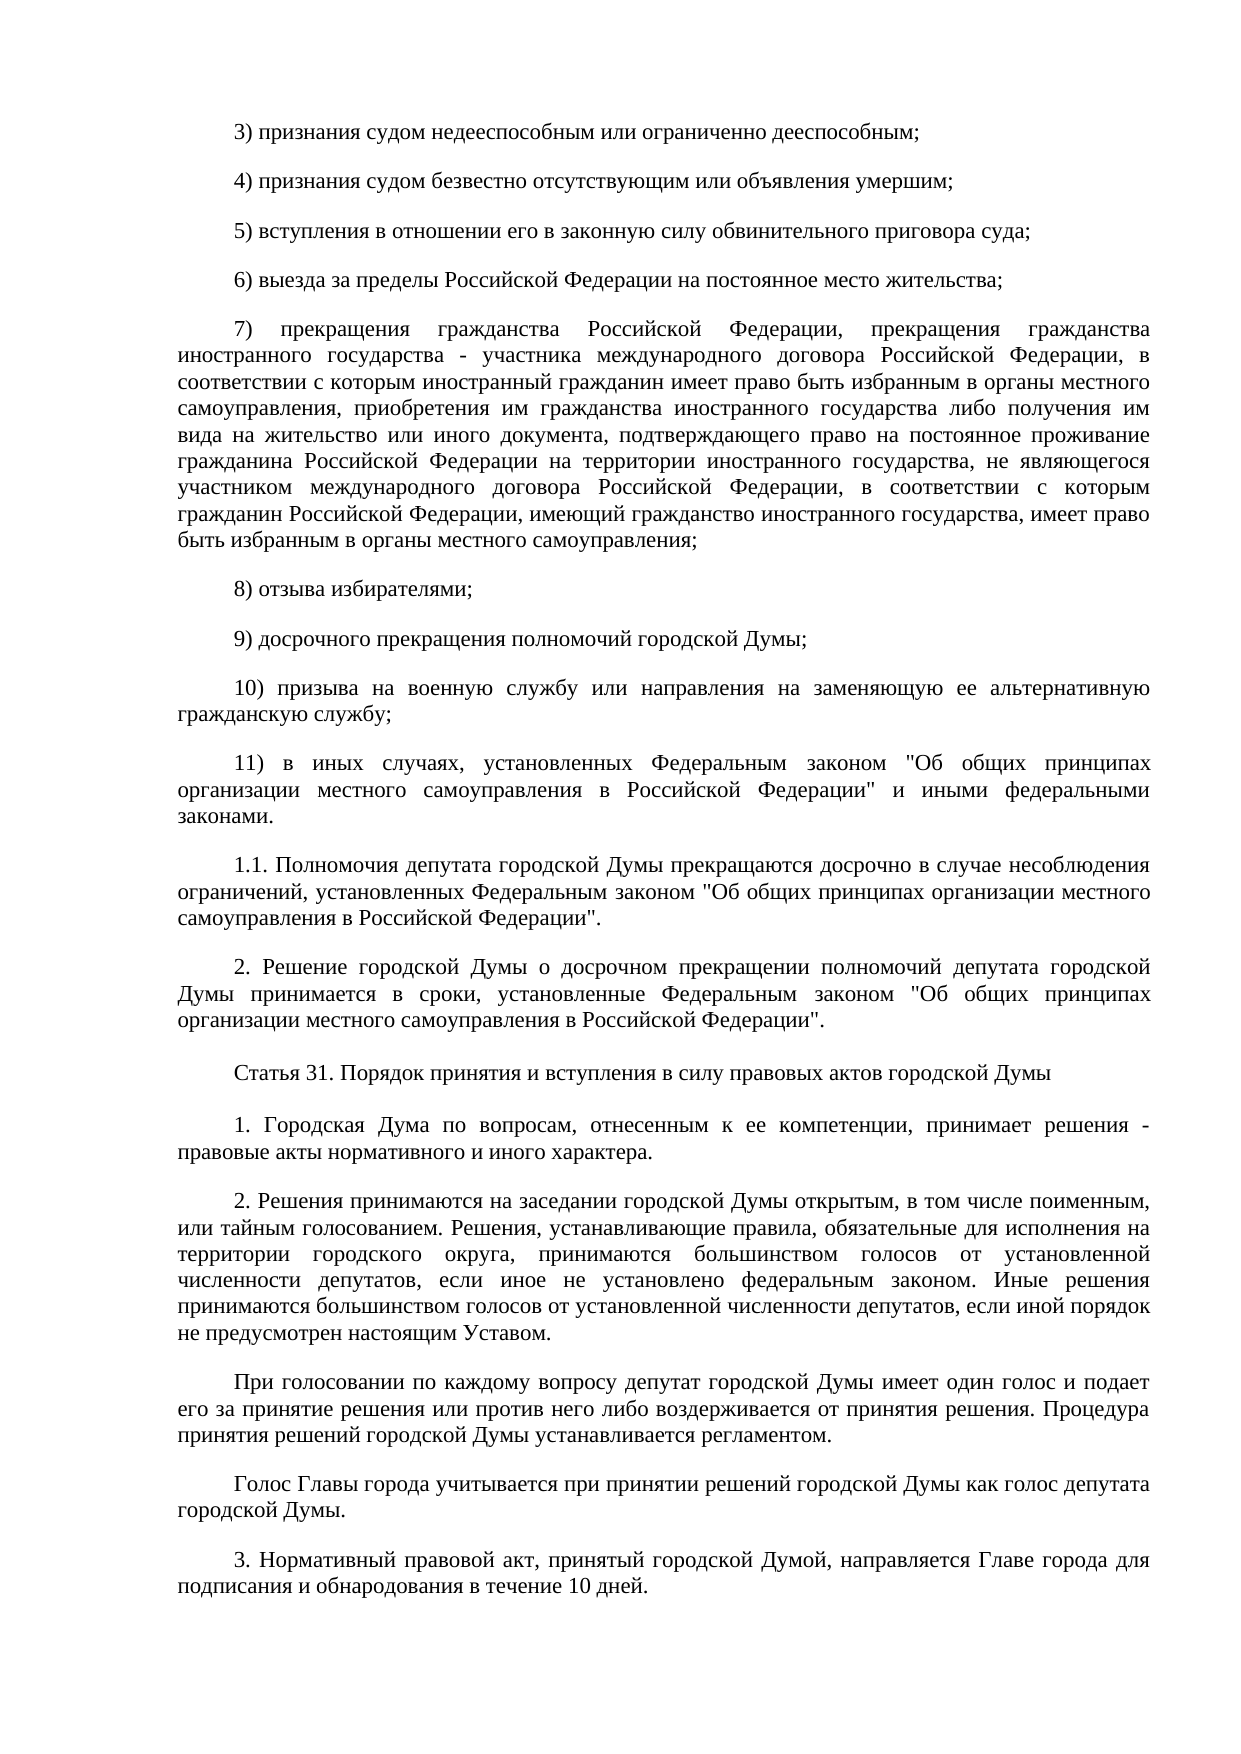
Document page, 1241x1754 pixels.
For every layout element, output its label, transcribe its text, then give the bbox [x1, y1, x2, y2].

text 6) выезда за пределы Российской Федерации на постоянное место жительства; [177, 266, 1152, 292]
text 3) признания судом недееспособным или ограниченно дееспособным; [177, 118, 1152, 144]
text 1.1. Полномочия депутата городской Думы прекращаются досрочно в случае несоблюдения ограничений, установленных Федеральным законом "Об общих принципах организации местного самоуправления в Российской Федерации". [177, 851, 1152, 931]
text 8) отзыва избирателями; [177, 575, 1152, 602]
text 2. Решение городской Думы о досрочном прекращении полномочий депутата городской Думы принимается в сроки, установленные Федеральным законом "Об общих принципах организации местного самоуправления в Российской Федерации". [177, 953, 1152, 1032]
title Статья 31. Порядок принятия и вступления в силу правовых актов городской Думы [177, 1059, 1152, 1085]
text Голос Главы города учитывается при принятии решений городской Думы как голос депутата городской Думы. [177, 1470, 1152, 1523]
text 9) досрочного прекращения полномочий городской Думы; [177, 624, 1152, 651]
text 3. Нормативный правовой акт, принятый городской Думой, направляется Главе города для подписания и обнародования в течение 10 дней. [177, 1546, 1152, 1598]
text 1. Городская Дума по вопросам, отнесенным к ее компетенции, принимает решения - правовые акты нормативного и иного характера. [177, 1112, 1152, 1164]
text 10) призыва на военную службу или направления на заменяющую ее альтернативную гражданскую службу; [177, 674, 1152, 727]
text При голосовании по каждому вопросу депутат городской Думы имеет один голос и подает его за принятие решения или против него либо воздерживается от принятия решения. Процедура принятия решений городской Думы устанавливается регламентом. [177, 1368, 1152, 1447]
text 7) прекращения гражданства Российской Федерации, прекращения гражданства иностранного государства - участника международного договора Российской Федерации, в соответствии с которым иностранный гражданин имеет право быть избранным в органы местного самоуправления, приобретения им гражданства иностранного государства либо получения им вида на жительство или иного документа, подтверждающего право на постоянное проживание гражданина Российской Федерации на территории иностранного государства, не являющегося участником международного договора Российской Федерации, в соответствии с которым гражданин Российской Федерации, имеющий гражданство иностранного государства, имеет право быть избранным в органы местного самоуправления; [177, 315, 1152, 552]
text 11) в иных случаях, установленных Федеральным законом "Об общих принципах организации местного самоуправления в Российской Федерации" и иными федеральными законами. [177, 749, 1152, 828]
text 2. Решения принимаются на заседании городской Думы открытым, в том числе поименным, или тайным голосованием. Решения, устанавливающие правила, обязательные для исполнения на территории городского округа, принимаются большинством голосов от установленной численности депутатов, если иное не установлено федеральным законом. Иные решения принимаются большинством голосов от установленной численности депутатов, если иной порядок не предусмотрен настоящим Уставом. [177, 1187, 1152, 1345]
text 4) признания судом безвестно отсутствующим или объявления умершим; [177, 167, 1152, 194]
text 5) вступления в отношении его в законную силу обвинительного приговора суда; [177, 217, 1152, 243]
